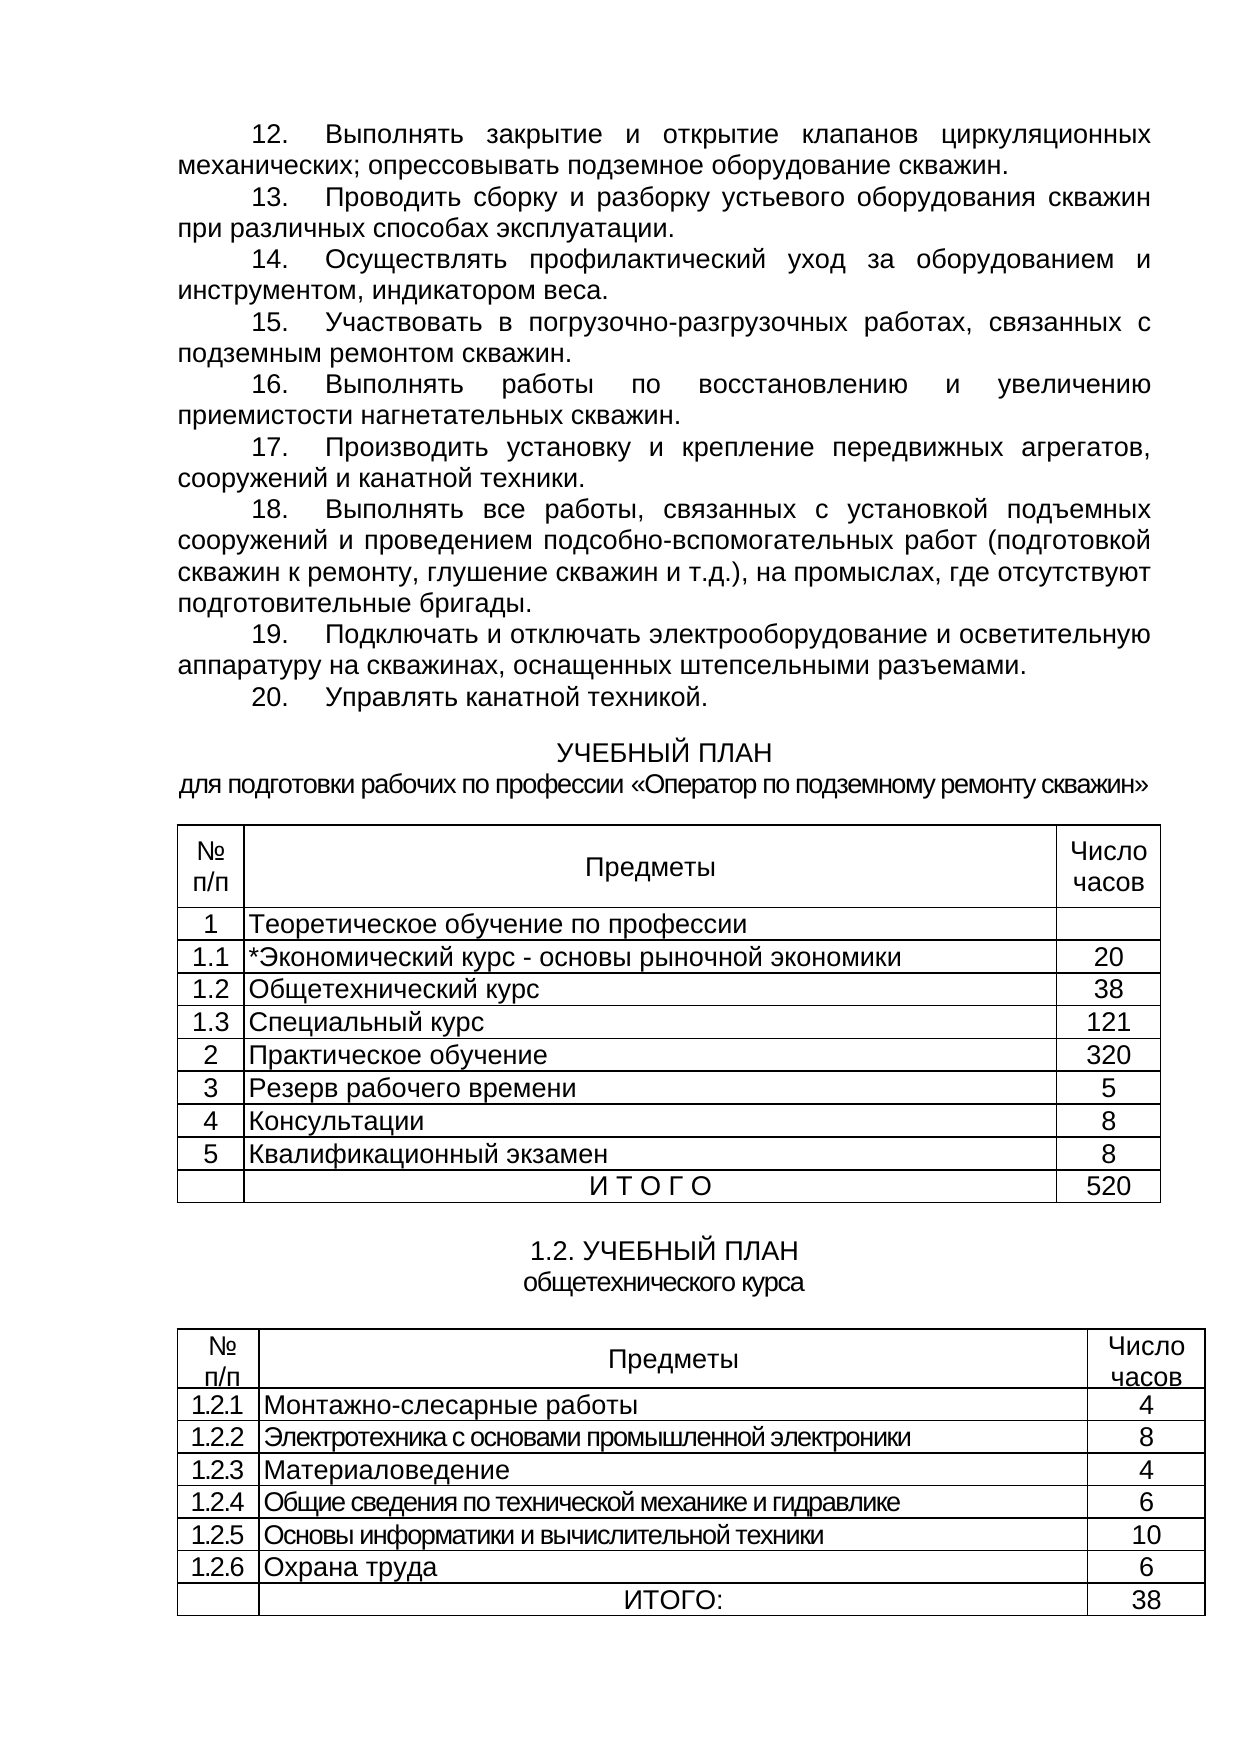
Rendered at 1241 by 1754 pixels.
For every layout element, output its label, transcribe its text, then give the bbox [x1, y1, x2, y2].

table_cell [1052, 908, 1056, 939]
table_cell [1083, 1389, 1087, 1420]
list Выполнять работы по восстановлению и увеличению приемистости нагнетательных скважин. [177, 368, 1152, 431]
text общетехнического курса [177, 1266, 1152, 1297]
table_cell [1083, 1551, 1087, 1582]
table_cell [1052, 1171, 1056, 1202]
text УЧЕБНЫЙ ПЛАН [177, 737, 1152, 768]
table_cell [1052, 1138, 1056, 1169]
table_header Число часов [1057, 826, 1160, 906]
table_header Предметы [245, 826, 1056, 906]
text для подготовки рабочих по профессии «Оператор по подземному ремонту скважин» [177, 768, 1152, 799]
list Производить установку и крепление передвижных агрегатов, сооружений и канатной техники. [177, 431, 1152, 493]
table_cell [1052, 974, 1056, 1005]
list Управлять канатной техникой. [177, 681, 1152, 712]
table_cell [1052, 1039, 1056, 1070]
list Выполнять закрытие и открытие клапанов циркуляционных механических; опрессовывать подземное оборудование скважин. [177, 118, 1152, 181]
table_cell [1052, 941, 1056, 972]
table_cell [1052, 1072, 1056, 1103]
table_header Предметы [260, 1330, 1087, 1387]
list Участвовать в погрузочно-разгрузочных работах, связанных с подземным ремонтом скважин. [177, 306, 1152, 368]
list Осуществлять профилактический уход за оборудованием и инструментом, индикатором веса. [177, 243, 1152, 306]
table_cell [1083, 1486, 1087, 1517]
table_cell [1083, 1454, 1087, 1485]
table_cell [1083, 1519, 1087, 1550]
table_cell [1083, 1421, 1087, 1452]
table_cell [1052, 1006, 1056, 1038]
list Выполнять все работы, связанных с установкой подъемных сооружений и проведением подсобно-вспомогательных работ (подготовкой скважин к ремонту, глушение скважин и т.д.), на промыслах, где отсутствуют подготовительные бригады. [177, 493, 1152, 618]
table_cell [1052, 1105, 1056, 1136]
list Проводить сборку и разборку устьевого оборудования скважин при различных способах эксплуатации. [177, 181, 1152, 243]
table_cell [1057, 908, 1061, 939]
list Подключать и отключать электрооборудование и осветительную аппаратуру на скважинах, оснащенных штепсельными разъемами. [177, 618, 1152, 681]
table_cell [1156, 908, 1160, 939]
table_header № п/п [178, 826, 243, 906]
text 1.2. УЧЕБНЫЙ ПЛАН [177, 1234, 1152, 1266]
